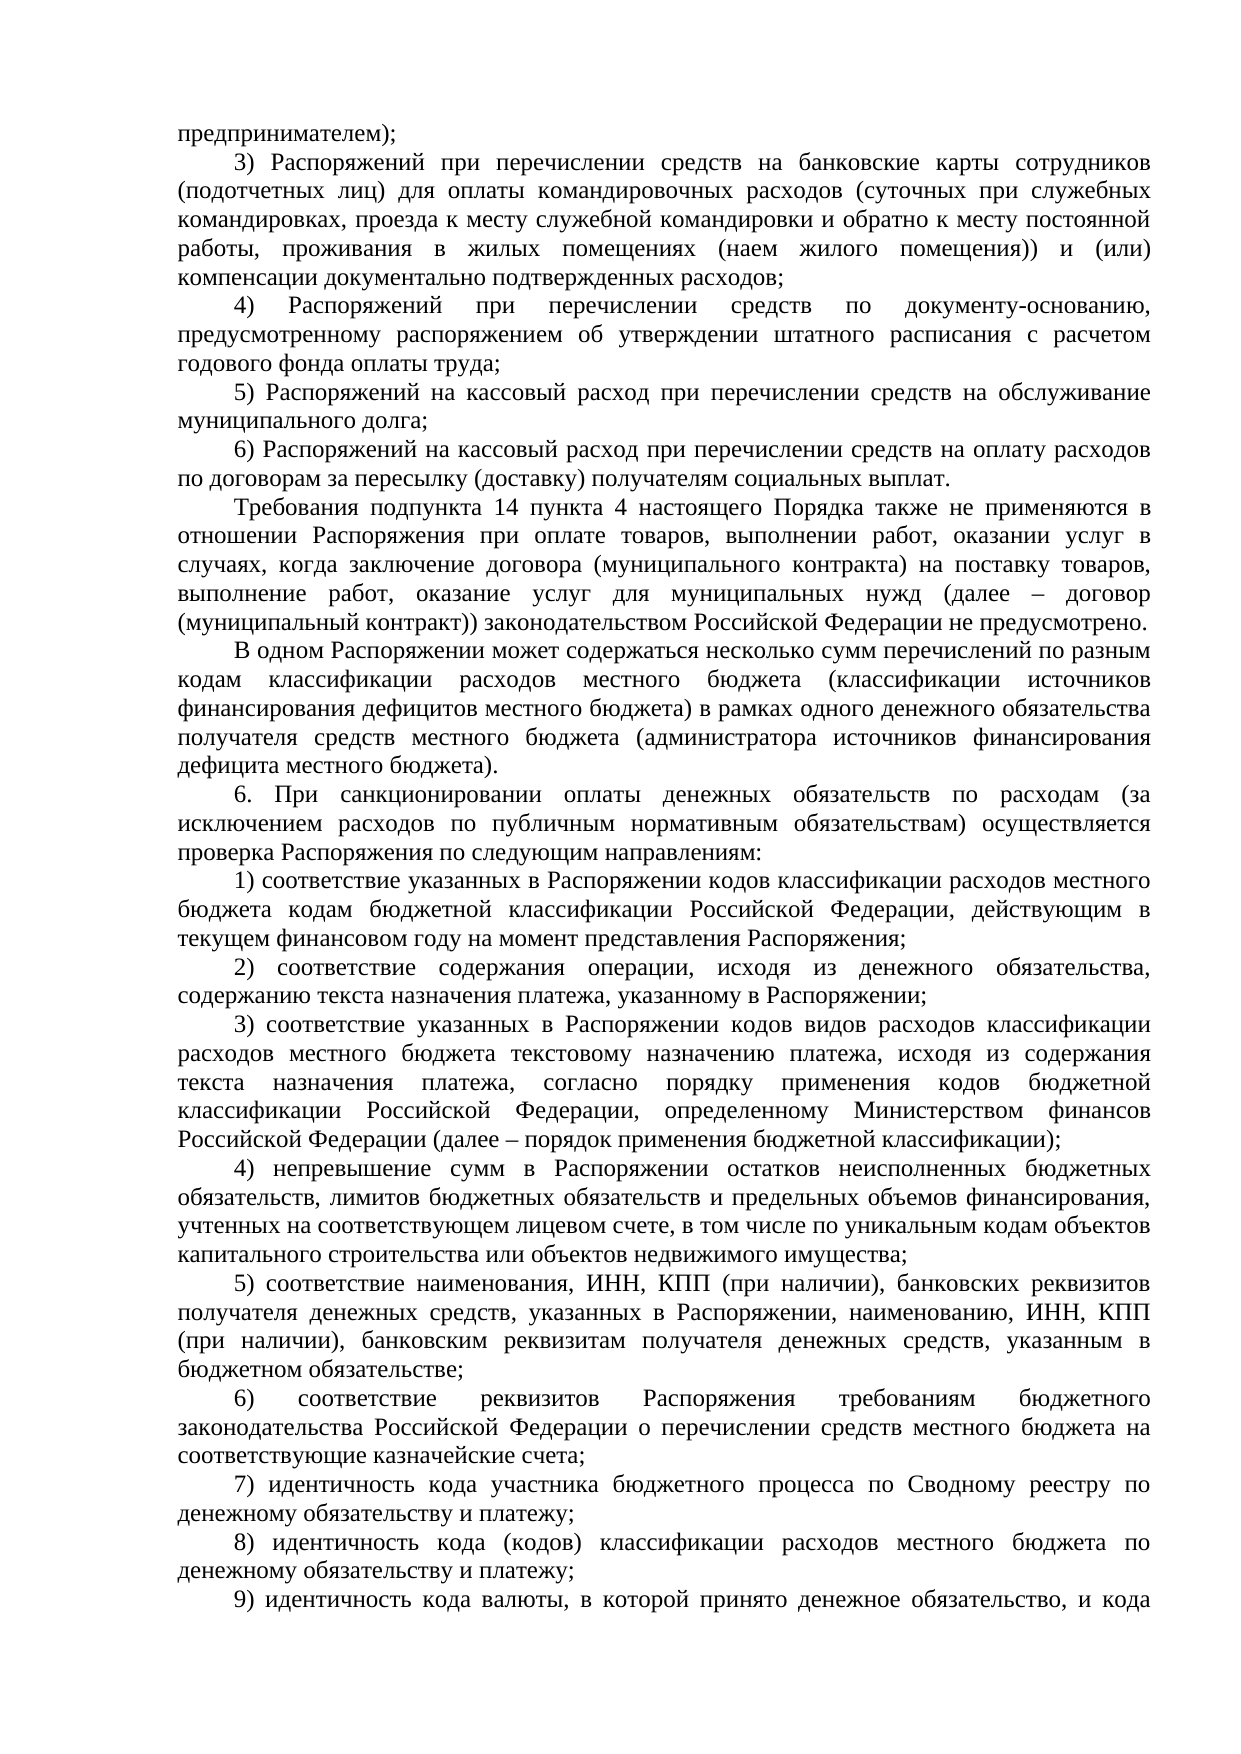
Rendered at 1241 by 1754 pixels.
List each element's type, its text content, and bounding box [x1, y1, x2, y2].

text 6) соответствие реквизитов Распоряжения требованиям бюджетного законодательства Российской Федерации о перечислении средств местного бюджета на соответствующие казначейские счета; [177, 1383, 1152, 1469]
text 8) идентичность кода (кодов) классификации расходов местного бюджета по денежному обязательству и платежу; [177, 1527, 1152, 1584]
text 4) непревышение сумм в Распоряжении остатков неисполненных бюджетных обязательств, лимитов бюджетных обязательств и предельных объемов финансирования, учтенных на соответствующем лицевом счете, в том числе по уникальным кодам объектов капитального строительства или объектов недвижимого имущества; [177, 1153, 1152, 1268]
text 3) Распоряжений при перечислении средств на банковские карты сотрудников (подотчетных лиц) для оплаты командировочных расходов (суточных при служебных командировках, проезда к месту служебной командировки и обратно к месту постоянной работы, проживания в жилых помещениях (наем жилого помещения)) и (или) компенсации документально подтвержденных расходов; [177, 147, 1152, 291]
text 5) соответствие наименования, ИНН, КПП (при наличии), банковских реквизитов получателя денежных средств, указанных в Распоряжении, наименованию, ИНН, КПП (при наличии), банковским реквизитам получателя денежных средств, указанным в бюджетном обязательстве; [177, 1268, 1152, 1383]
text 1) соответствие указанных в Распоряжении кодов классификации расходов местного бюджета кодам бюджетной классификации Российской Федерации, действующим в текущем финансовом году на момент представления Распоряжения; [177, 866, 1152, 952]
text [177, 118, 1152, 147]
text 6) Распоряжений на кассовый расход при перечислении средств на оплату расходов по договорам за пересылку (доставку) получателям социальных выплат. [177, 434, 1152, 492]
text В одном Распоряжении может содержаться несколько сумм перечислений по разным кодам классификации расходов местного бюджета (классификации источников финансирования дефицитов местного бюджета) в рамках одного денежного обязательства получателя средств местного бюджета (администратора источников финансирования дефицита местного бюджета). [177, 636, 1152, 779]
text 7) идентичность кода участника бюджетного процесса по Сводному реестру по денежному обязательству и платежу; [177, 1469, 1152, 1527]
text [177, 1584, 1152, 1613]
text Требования подпункта 14 пункта 4 настоящего Порядка также не применяются в отношении Распоряжения при оплате товаров, выполнении работ, оказании услуг в случаях, когда заключение договора (муниципального контракта) на поставку товаров, выполнение работ, оказание услуг для муниципальных нужд (далее – договор (муниципальный контракт)) законодательством Российской Федерации не предусмотрено. [177, 492, 1152, 636]
text 3) соответствие указанных в Распоряжении кодов видов расходов классификации расходов местного бюджета текстовому назначению платежа, исходя из содержания текста назначения платежа, согласно порядку применения кодов бюджетной классификации Российской Федерации, определенному Министерством финансов Российской Федерации (далее – порядок применения бюджетной классификации); [177, 1009, 1152, 1153]
text 5) Распоряжений на кассовый расход при перечислении средств на обслуживание муниципального долга; [177, 377, 1152, 434]
text 2) соответствие содержания операции, исходя из денежного обязательства, содержанию текста назначения платежа, указанному в Распоряжении; [177, 952, 1152, 1009]
text 4) Распоряжений при перечислении средств по документу-основанию, предусмотренному распоряжением об утверждении штатного расписания с расчетом годового фонда оплаты труда; [177, 291, 1152, 377]
text 6. При санкционировании оплаты денежных обязательств по расходам (за исключением расходов по публичным нормативным обязательствам) осуществляется проверка Распоряжения по следующим направлениям: [177, 779, 1152, 866]
